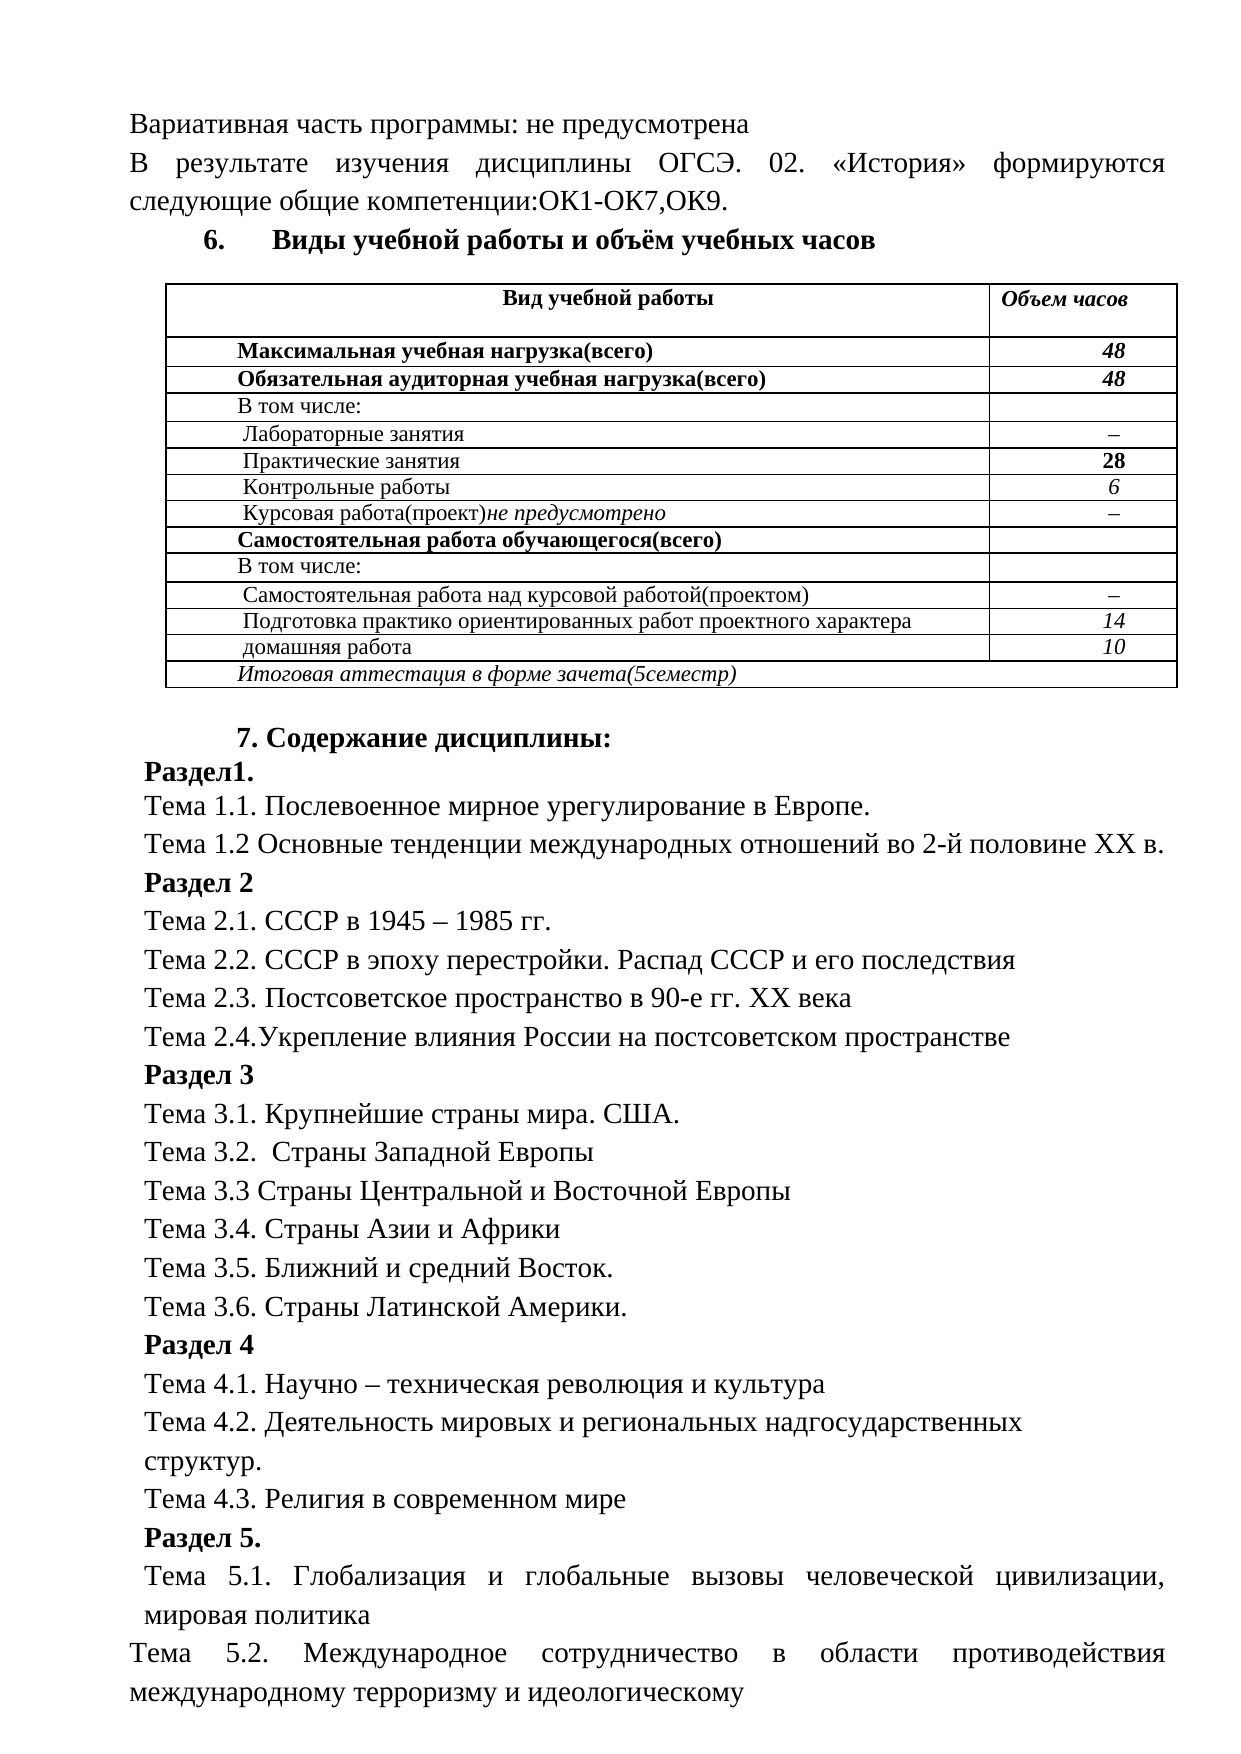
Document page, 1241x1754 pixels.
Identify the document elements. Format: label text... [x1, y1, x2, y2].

subtitle Раздел1. [144, 754, 1166, 788]
table_cell Лабораторные занятия [167, 422, 989, 447]
table_cell – [990, 501, 1176, 526]
table_cell Контрольные работы [167, 475, 989, 499]
table_cell Подготовка практико ориентированных работ проектного характера [167, 609, 989, 634]
table_cell Самостоятельная работа над курсовой работой(проектом) [167, 583, 989, 608]
subtitle Раздел 2 [144, 865, 1166, 898]
text Тема 3.5. Ближний и средний Восток. [144, 1250, 858, 1284]
text Тема 5.1. Глобализация и глобальные вызовы человеческой цивилизации, мировая политика [144, 1558, 1166, 1631]
table_cell В том числе: [167, 554, 989, 581]
text Тема 3.3 Страны Центральной и Восточной Европы [144, 1173, 858, 1207]
text Раздел 5. [144, 1520, 1166, 1553]
text Тема 2.2. СССР в эпоху перестройки. Распад СССР и его последствия [144, 942, 1166, 975]
text Раздел 3 [144, 1057, 1166, 1091]
table_cell [990, 554, 1176, 581]
table_cell 48 [990, 338, 1176, 366]
subtitle Вариативная часть программы: не предусмотрена [129, 106, 1166, 140]
subtitle Виды учебной работы и объём учебных часов [129, 222, 1166, 255]
table_cell Обязательная аудиторная учебная нагрузка(всего) [167, 367, 989, 392]
table_cell [990, 394, 1176, 421]
list Содержание дисциплины: [236, 721, 1166, 754]
table_cell 28 [990, 449, 1176, 473]
table_header Вид учебной работы [167, 285, 989, 336]
table_cell В том числе: [167, 394, 989, 421]
text Тема 5.2. Международное сотрудничество в области противодействия международному терроризму и идеологическому [129, 1636, 1166, 1708]
table_cell – [990, 583, 1176, 608]
text Тема 2.4.Укрепление влияния России на постсоветском пространстве [144, 1019, 1166, 1052]
text Тема 4.2. Деятельность мировых и региональных надгосударственных структур. [144, 1404, 1148, 1476]
text Тема 3.1. Крупнейшие страны мира. США. [144, 1096, 858, 1129]
table_cell Практические занятия [167, 449, 989, 473]
text Тема 3.4. Страны Азии и Африки [144, 1212, 858, 1245]
text Тема 4.1. Научно – техническая революция и культура [144, 1366, 858, 1399]
text Тема 3.6. Страны Латинской Америки. [144, 1289, 858, 1322]
table_cell Курсовая работа(проект)не предусмотрено [167, 501, 989, 526]
text Тема 4.3. Религия в современном мире [144, 1481, 858, 1515]
table_cell 48 [990, 367, 1176, 392]
subtitle Тема 1.1. Послевоенное мирное урегулирование в Европе. [144, 788, 1166, 821]
subtitle Тема 1.2 Основные тенденции международных отношений во 2-й половине XX в. [144, 826, 1166, 860]
table_cell 14 [990, 609, 1176, 634]
table_cell 6 [990, 475, 1176, 499]
text Тема 3.2. Страны Западной Европы [144, 1134, 858, 1168]
table_cell Максимальная учебная нагрузка(всего) [167, 338, 989, 366]
text Раздел 4 [144, 1327, 1166, 1361]
table_cell [990, 528, 1176, 552]
table_header Объем часов [990, 285, 1176, 336]
table_cell домашняя работа [167, 635, 989, 660]
table_cell Итоговая аттестация в форме зачета(5семестр) [167, 662, 1176, 687]
table_cell 10 [990, 635, 1176, 660]
text Тема 2.1. СССР в 1945 – 1985 гг. [144, 903, 1166, 937]
table_cell Самостоятельная работа обучающегося(всего) [167, 528, 989, 552]
table_cell – [990, 422, 1176, 447]
text В результате изучения дисциплины ОГСЭ. 02. «История» формируются следующие общие компетенции:ОК1-ОК7,ОК9. [129, 145, 1166, 217]
text Тема 2.3. Постсоветское пространство в 90-е гг. XX века [144, 980, 1166, 1014]
